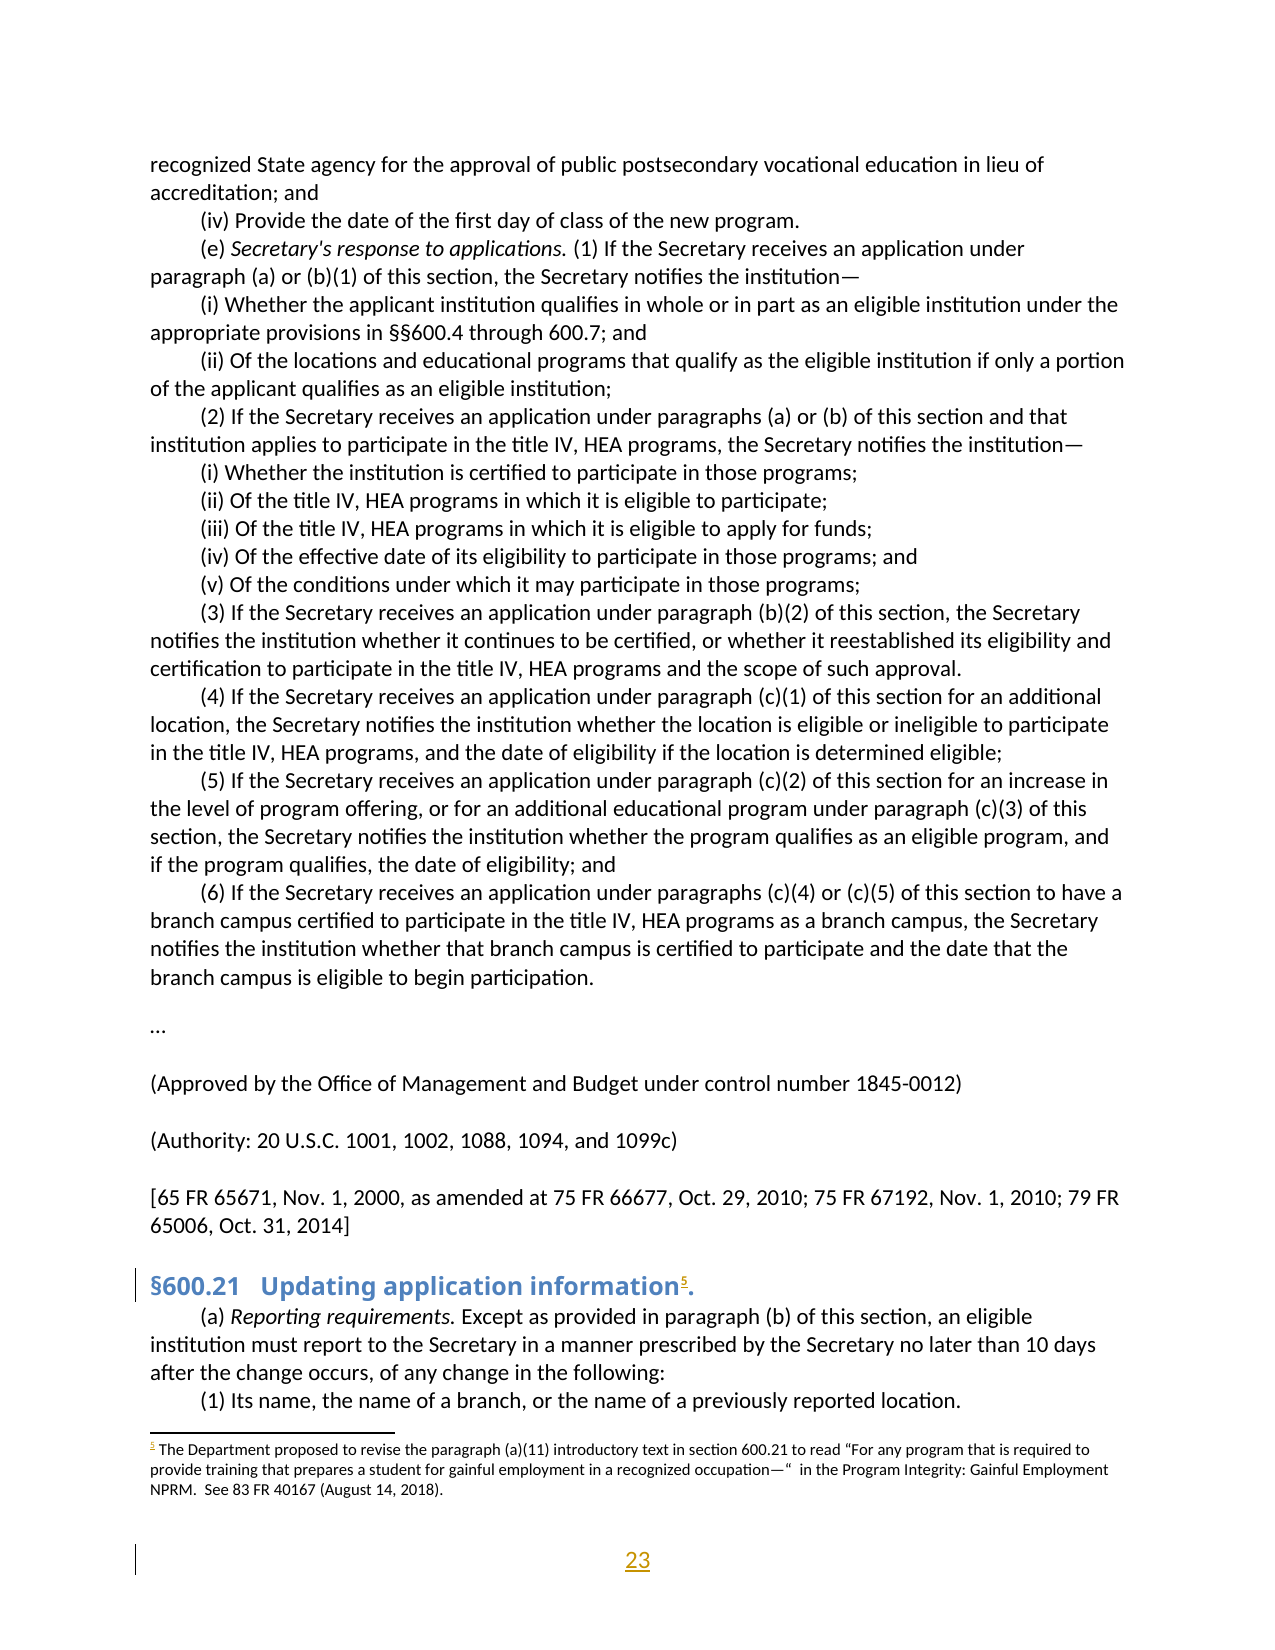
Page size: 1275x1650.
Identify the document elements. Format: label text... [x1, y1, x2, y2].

text (Approved by the Office of Management and Budget under control number 1845-0012) [150, 1069, 1125, 1097]
text (iii) Of the title IV, HEA programs in which it is eligible to apply for funds; [150, 514, 1125, 542]
text (2) If the Secretary receives an application under paragraphs (a) or (b) of this section and that institution applies to participate in the title IV, HEA programs, the Secretary notifies the institution— [150, 402, 1125, 458]
text (iv) Of the effective date of its eligibility to participate in those programs; and [150, 542, 1125, 570]
text (6) If the Secretary receives an application under paragraphs (c)(4) or (c)(5) of this section to have a branch campus certified to participate in the title IV, HEA programs as a branch campus, the Secretary notifies the institution whether that branch campus is certified to participate and the date that the branch campus is eligible to begin participation. [150, 878, 1125, 991]
text (a) Reporting requirements. Except as provided in paragraph (b) of this section, an eligible institution must report to the Secretary in a manner prescribed by the Secretary no later than 10 days after the change occurs, of any change in the following: [150, 1302, 1125, 1386]
subtitle §600.21 Updating application information. [150, 1268, 1125, 1302]
text (i) Whether the institution is certified to participate in those programs; [150, 458, 1125, 486]
text (3) If the Secretary receives an application under paragraph (b)(2) of this section, the Secretary notifies the institution whether it continues to be certified, or whether it reestablished its eligibility and certification to participate in the title IV, HEA programs and the scope of such approval. [150, 598, 1125, 682]
text [65 FR 65671, Nov. 1, 2000, as amended at 75 FR 66677, Oct. 29, 2010; 75 FR 67192, Nov. 1, 2010; 79 FR 65006, Oct. 31, 2014] [150, 1183, 1125, 1239]
text (v) Of the conditions under which it may participate in those programs; [150, 570, 1125, 598]
text (4) If the Secretary receives an application under paragraph (c)(1) of this section for an additional location, the Secretary notifies the institution whether the location is eligible or ineligible to participate in the title IV, HEA programs, and the date of eligibility if the location is determined eligible; [150, 682, 1125, 766]
text (i) Whether the applicant institution qualifies in whole or in part as an eligible institution under the appropriate provisions in §§600.4 through 600.7; and [150, 290, 1125, 346]
text (ii) Of the title IV, HEA programs in which it is eligible to participate; [150, 486, 1125, 514]
text (5) If the Secretary receives an application under paragraph (c)(2) of this section for an increase in the level of program offering, or for an additional educational program under paragraph (c)(3) of this section, the Secretary notifies the institution whether the program qualifies as an eligible program, and if the program qualifies, the date of eligibility; and [150, 766, 1125, 878]
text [150, 150, 1125, 206]
text (ii) Of the locations and educational programs that qualify as the eligible institution if only a portion of the applicant qualifies as an eligible institution; [150, 346, 1125, 402]
text (e) Secretary's response to applications. (1) If the Secretary receives an application under paragraph (a) or (b)(1) of this section, the Secretary notifies the institution— [150, 234, 1125, 290]
text (Authority: 20 U.S.C. 1001, 1002, 1088, 1094, and 1099c) [150, 1126, 1125, 1154]
text … [150, 1011, 1125, 1039]
text (iv) Provide the date of the first day of class of the new program. [150, 206, 1125, 234]
text (1) Its name, the name of a branch, or the name of a previously reported location. [150, 1386, 1125, 1414]
